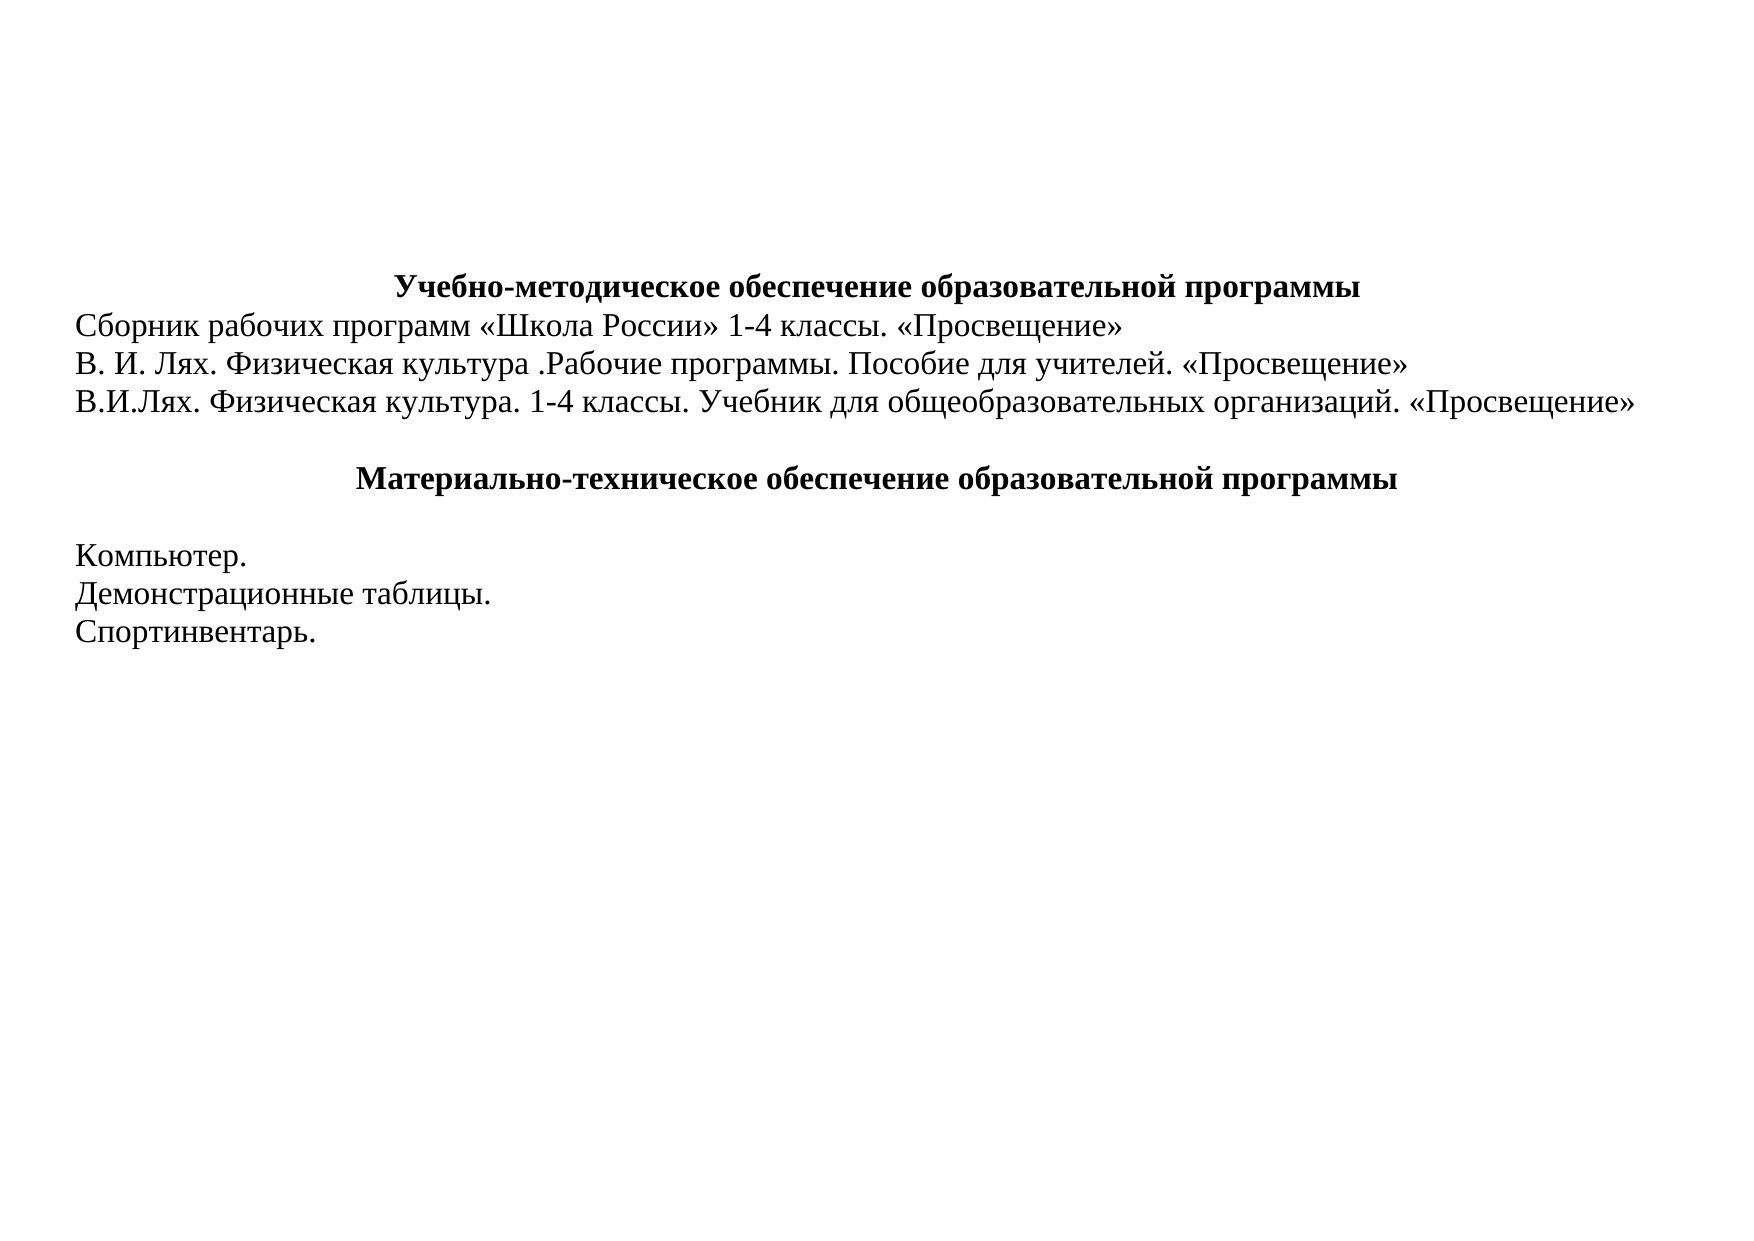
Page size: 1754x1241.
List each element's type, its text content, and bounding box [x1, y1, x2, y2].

text В. И. Лях. Физическая культура .Рабочие программы. Пособие для учителей. «Просвещение» [75, 343, 1679, 382]
text Материально-техническое обеспечение образовательной программы [75, 458, 1679, 497]
text Сборник рабочих программ «Школа России» 1-4 классы. «Просвещение» [75, 305, 1679, 343]
text Спортинвентарь. [75, 612, 1679, 650]
text Учебно-методическое обеспечение образовательной программы [75, 267, 1679, 305]
text Демонстрационные таблицы. [75, 573, 1679, 612]
text Компьютер. [75, 535, 1679, 573]
text В.И.Лях. Физическая культура. 1-4 классы. Учебник для общеобразовательных организаций. «Просвещение» [75, 382, 1679, 420]
